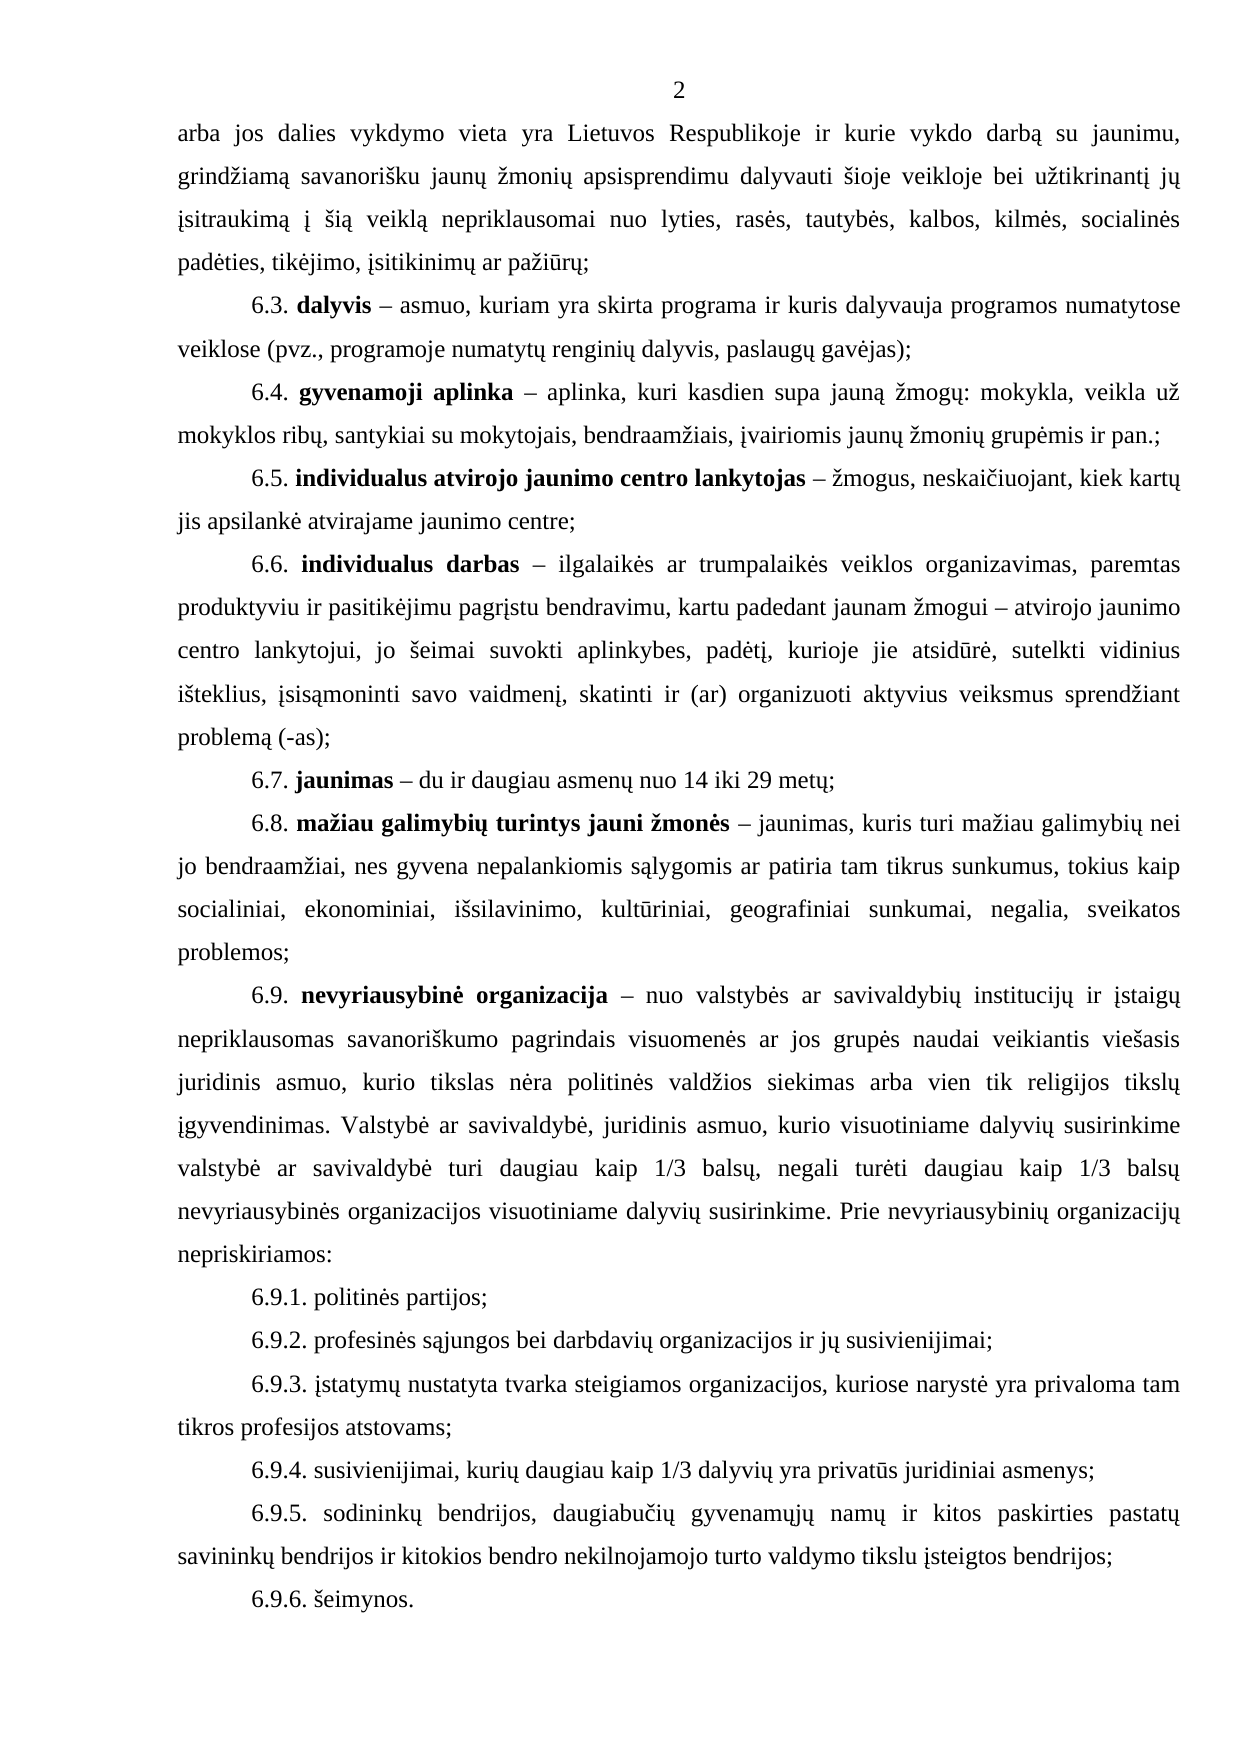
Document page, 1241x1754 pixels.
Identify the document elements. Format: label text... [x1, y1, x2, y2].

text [177, 118, 1181, 276]
text 6.9.4. susivienijimai, kurių daugiau kaip 1/3 dalyvių yra privatūs juridiniai asmenys; [177, 1455, 1181, 1484]
text 6.4. gyvenamoji aplinka – aplinka, kuri kasdien supa jauną žmogų: mokykla, veikla už mokyklos ribų, santykiai su mokytojais, bendraamžiais, įvairiomis jaunų žmonių grupėmis ir pan.; [177, 377, 1181, 449]
text 6.9.5. sodininkų bendrijos, daugiabučių gyvenamųjų namų ir kitos paskirties pastatų savininkų bendrijos ir kitokios bendro nekilnojamojo turto valdymo tikslu įsteigtos bendrijos; [177, 1498, 1181, 1570]
text 6.9.6. šeimynos. [177, 1584, 1181, 1613]
text 6.9.3. įstatymų nustatyta tvarka steigiamos organizacijos, kuriose narystė yra privaloma tam tikros profesijos atstovams; [177, 1369, 1181, 1441]
text 6.9.1. politinės partijos; [177, 1282, 1181, 1311]
text 6.9.2. profesinės sąjungos bei darbdavių organizacijos ir jų susivienijimai; [177, 1326, 1181, 1354]
text 6.3. dalyvis – asmuo, kuriam yra skirta programa ir kuris dalyvauja programos numatytose veiklose (pvz., programoje numatytų renginių dalyvis, paslaugų gavėjas); [177, 291, 1181, 362]
text 6.5. individualus atvirojo jaunimo centro lankytojas – žmogus, neskaičiuojant, kiek kartų jis apsilankė atvirajame jaunimo centre; [177, 463, 1181, 535]
text 6.8. mažiau galimybių turintys jauni žmonės – jaunimas, kuris turi mažiau galimybių nei jo bendraamžiai, nes gyvena nepalankiomis sąlygomis ar patiria tam tikrus sunkumus, tokius kaip socialiniai, ekonominiai, išsilavinimo, kultūriniai, geografiniai sunkumai, negalia, sveikatos problemos; [177, 808, 1181, 966]
text 6.9. nevyriausybinė organizacija – nuo valstybės ar savivaldybių institucijų ir įstaigų nepriklausomas savanoriškumo pagrindais visuomenės ar jos grupės naudai veikiantis viešasis juridinis asmuo, kurio tikslas nėra politinės valdžios siekimas arba vien tik religijos tikslų įgyvendinimas. Valstybė ar savivaldybė, juridinis asmuo, kurio visuotiniame dalyvių susirinkime valstybė ar savivaldybė turi daugiau kaip 1/3 balsų, negali turėti daugiau kaip 1/3 balsų nevyriausybinės organizacijos visuotiniame dalyvių susirinkime. Prie nevyriausybinių organizacijų nepriskiriamos: [177, 981, 1181, 1268]
text 6.6. individualus darbas – ilgalaikės ar trumpalaikės veiklos organizavimas, paremtas produktyviu ir pasitikėjimu pagrįstu bendravimu, kartu padedant jaunam žmogui – atvirojo jaunimo centro lankytojui, jo šeimai suvokti aplinkybes, padėtį, kurioje jie atsidūrė, sutelkti vidinius išteklius, įsisąmoninti savo vaidmenį, skatinti ir (ar) organizuoti aktyvius veiksmus sprendžiant problemą (-as); [177, 549, 1181, 751]
text 6.7. jaunimas – du ir daugiau asmenų nuo 14 iki 29 metų; [177, 765, 1181, 794]
